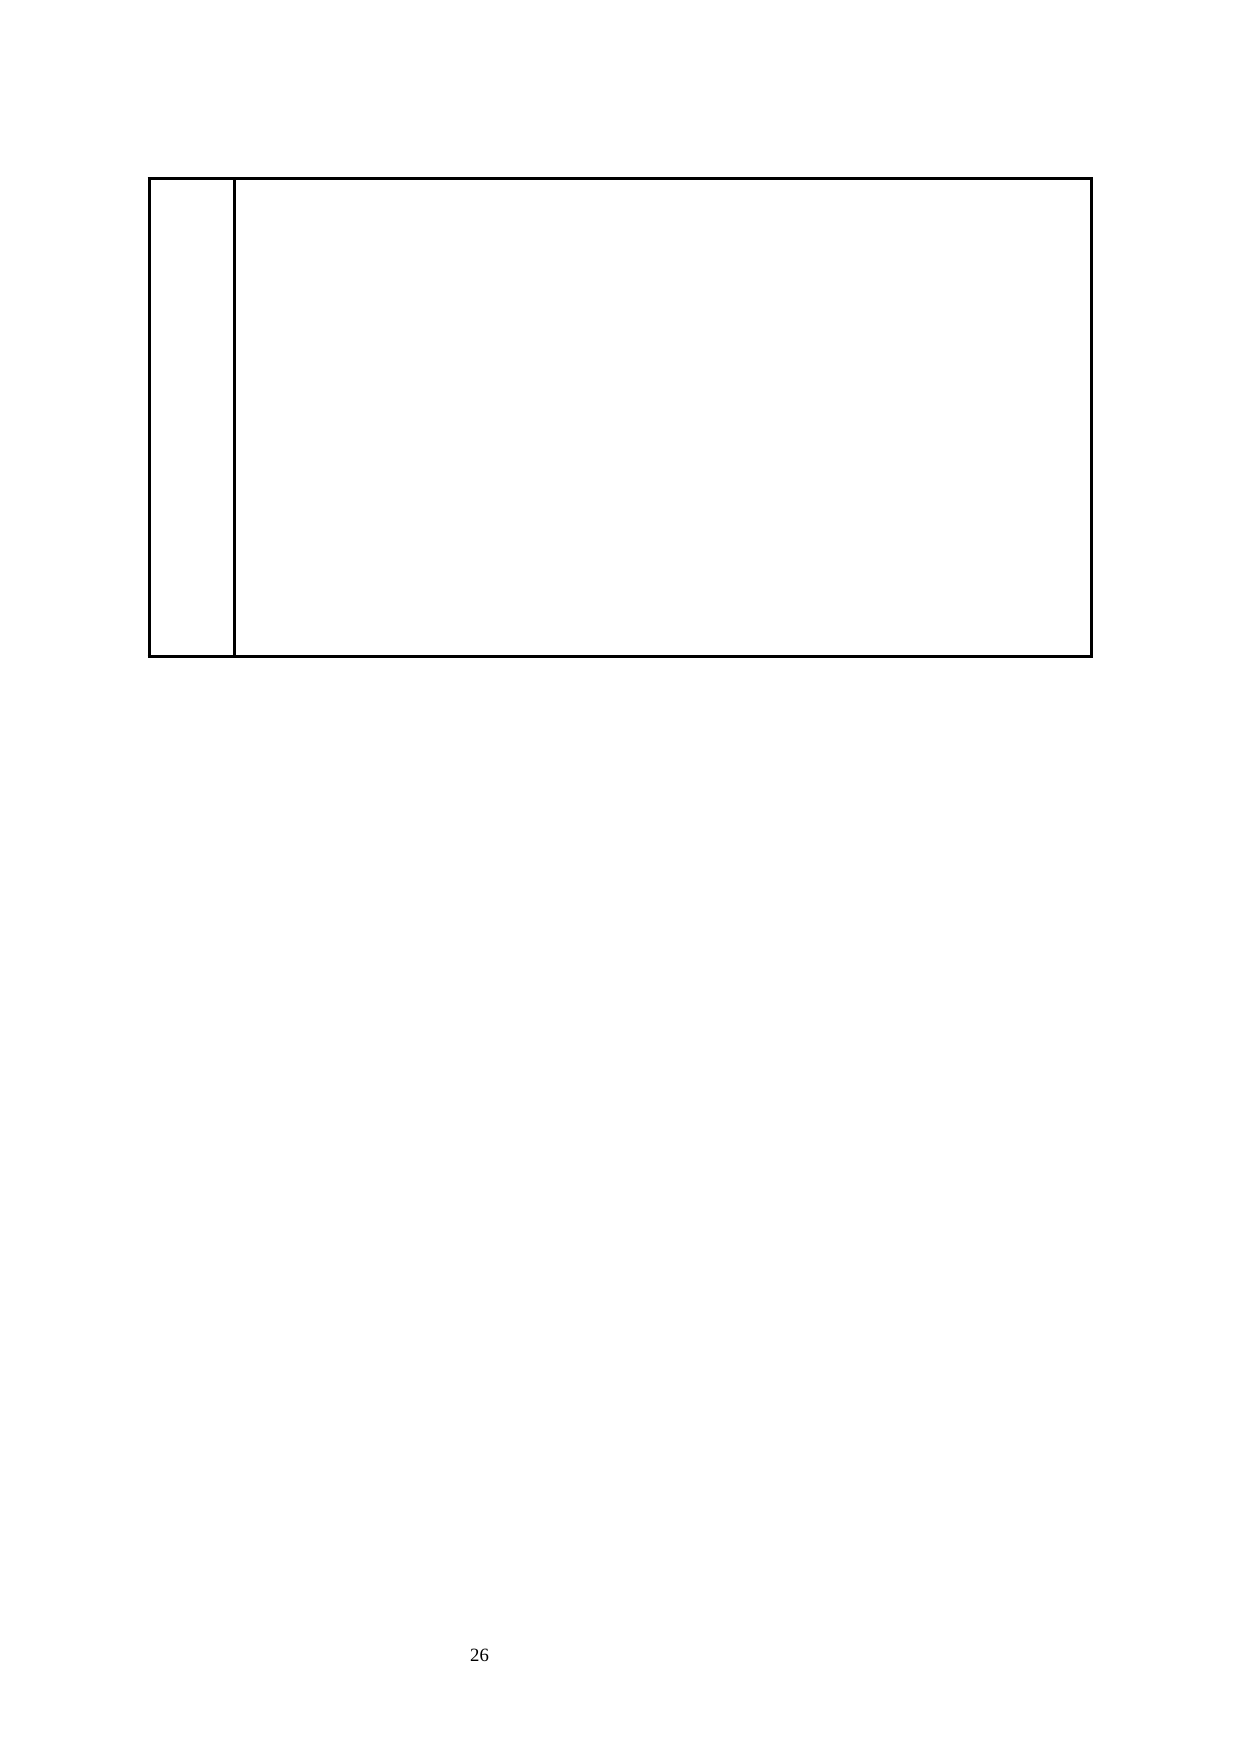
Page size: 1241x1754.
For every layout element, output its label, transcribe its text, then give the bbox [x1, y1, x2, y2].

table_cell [236, 180, 1090, 654]
table_cell 其他 [151, 180, 233, 654]
